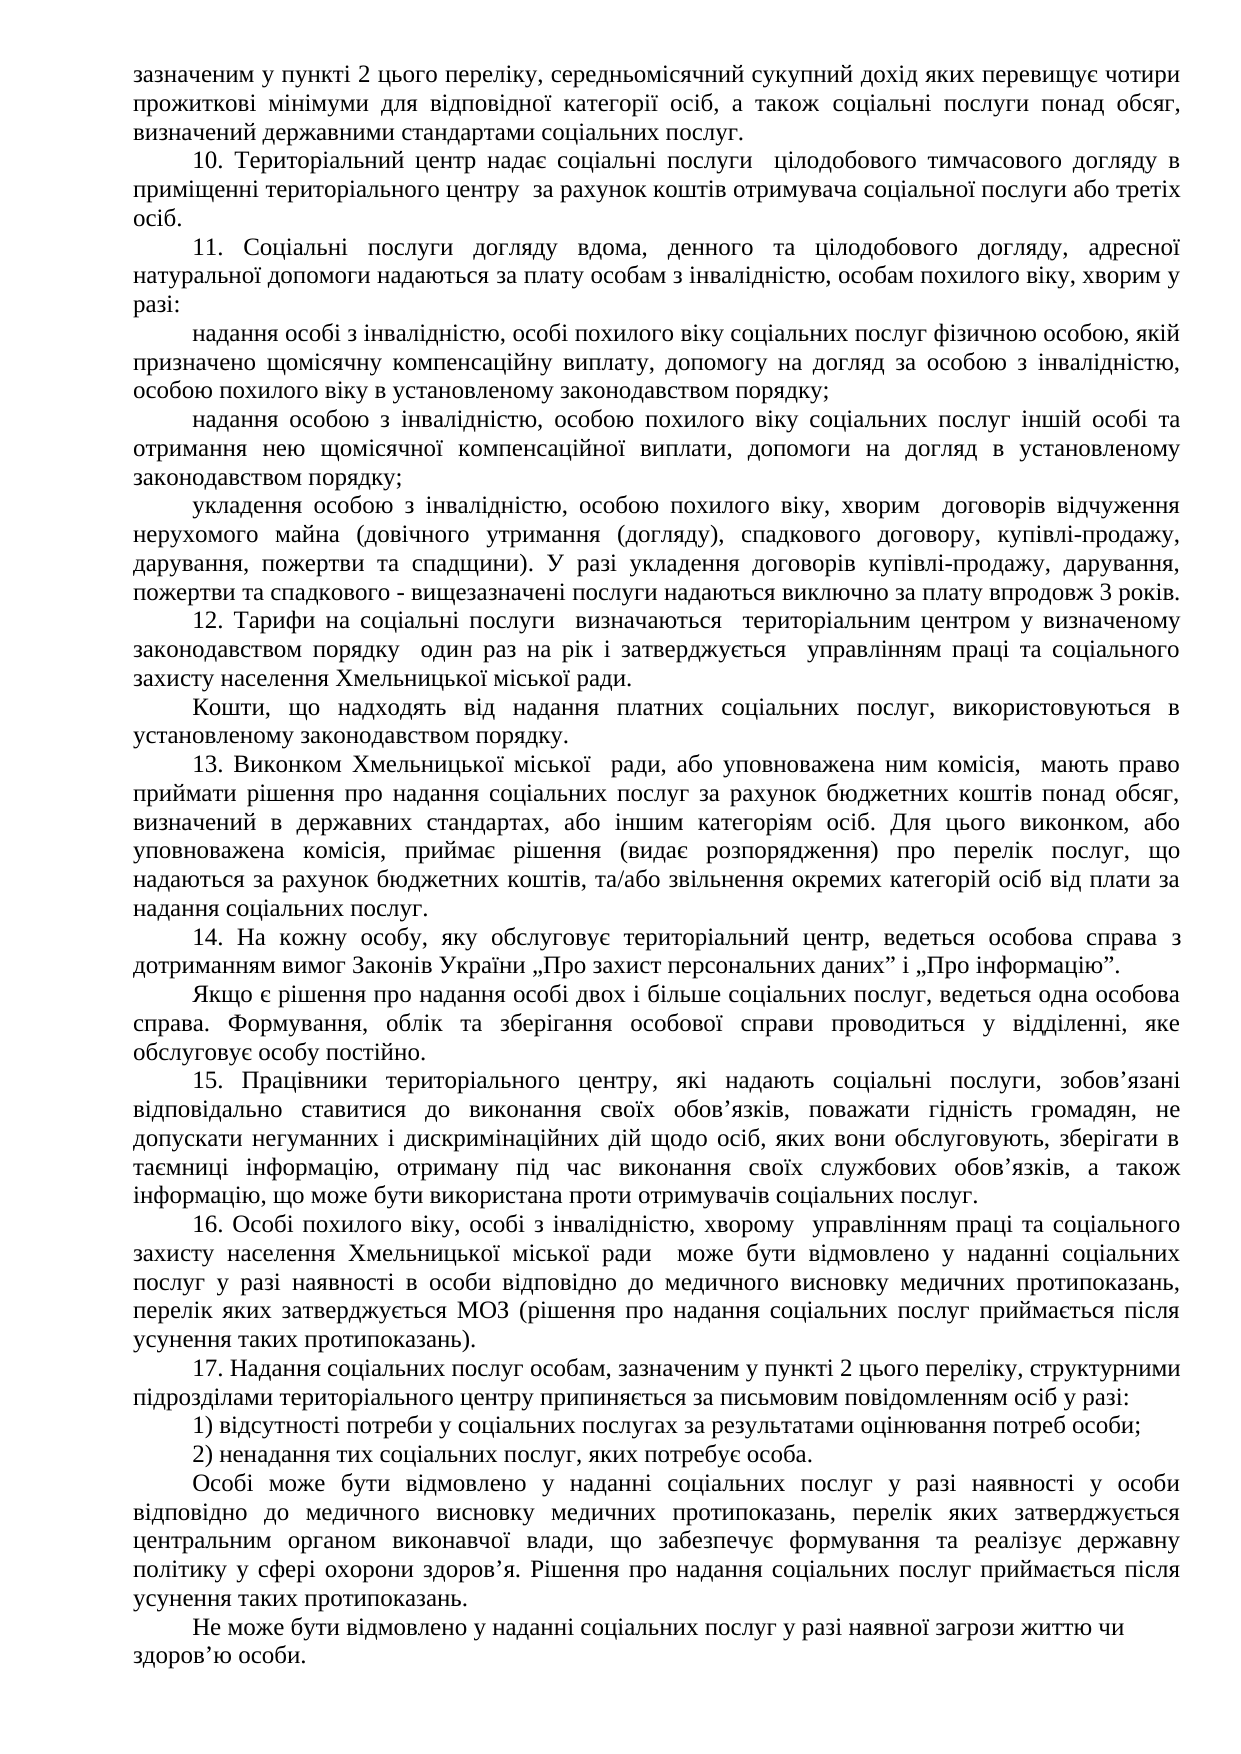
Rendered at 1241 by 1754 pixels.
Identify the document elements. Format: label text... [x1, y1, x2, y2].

text 13. Виконком Хмельницької міської ради, або уповноважена ним комісія, мають право приймати рішення про надання соціальних послуг за рахунок бюджетних коштів понад обсяг, визначений в державних стандартах, або іншим категоріям осіб. Для цього виконком, або уповноважена комісія, приймає рішення (видає розпорядження) про перелік послуг, що надаються за рахунок бюджетних коштів, та/або звільнення окремих категорій осіб від плати за надання соціальних послуг. [133, 749, 1181, 922]
text 2) ненадання тих соціальних послуг, яких потребує особа. [133, 1439, 1181, 1468]
text 11. Соціальні послуги догляду вдома, денного та цілодобового догляду, адресної натуральної допомоги надаються за плату особам з інвалідністю, особам похилого віку, хворим у разі: [133, 232, 1181, 318]
text Особі може бути відмовлено у наданні соціальних послуг у разі наявності у особи відповідно до медичного висновку медичних протипоказань, перелік яких затверджується центральним органом виконавчої влади, що забезпечує формування та реалізує державну політику у сфері охорони здоров’я. Рішення про надання соціальних послуг приймається після усунення таких протипоказань. [133, 1468, 1181, 1612]
text Кошти, що надходять від надання платних соціальних послуг, використовуються в установленому законодавством порядку. [133, 692, 1181, 749]
text Якщо є рішення про надання особі двох і більше соціальних послуг, ведеться одна особова справа. Формування, облік та зберігання особової справи проводиться у відділенні, яке обслуговує особу постійно. [133, 979, 1181, 1065]
text 17. Надання соціальних послуг особам, зазначеним у пункті 2 цього переліку, структурними підрозділами територіального центру припиняється за письмовим повідомленням осіб у разі: [133, 1353, 1181, 1410]
text 16. Особі похилого віку, особі з інвалідністю, хворому управлінням праці та соціального захисту населення Хмельницької міської ради може бути відмовлено у наданні соціальних послуг у разі наявності в особи відповідно до медичного висновку медичних протипоказань, перелік яких затверджується МОЗ (рішення про надання соціальних послуг приймається після усунення таких протипоказань). [133, 1209, 1181, 1353]
text укладення особою з інвалідністю, особою похилого віку, хворим договорів відчуження нерухомого майна (довічного утримання (догляду), спадкового договору, купівлі-продажу, дарування, пожертви та спадщини). У разі укладення договорів купівлі-продажу, дарування, пожертви та спадкового - вищезазначені послуги надаються виключно за плату впродовж 3 років. [133, 490, 1181, 605]
text 10. Територіальний центр надає соціальні послуги цілодобового тимчасового догляду в приміщенні територіального центру за рахунок коштів отримувача соціальної послуги або третіх осіб. [133, 145, 1181, 232]
text Не може бути відмовлено у наданні соціальних послуг у разі наявної загрози життю чи здоров’ю особи. [133, 1612, 1181, 1669]
text надання особою з інвалідністю, особою похилого віку соціальних послуг іншій особі та отримання нею щомісячної компенсаційної виплати, допомоги на догляд в установленому законодавством порядку; [133, 404, 1181, 490]
text 1) відсутності потреби у соціальних послугах за результатами оцінювання потреб особи; [133, 1410, 1181, 1439]
text 12. Тарифи на соціальні послуги визначаються територіальним центром у визначеному законодавством порядку один раз на рік і затверджується управлінням праці та соціального захисту населення Хмельницької міської ради. [133, 605, 1181, 692]
text 14. На кожну особу, яку обслуговує територіальний центр, ведеться особова справа з дотриманням вимог Законів України „Про захист персональних даних” і „Про інформацію”. [133, 922, 1181, 979]
text надання особі з інвалідністю, особі похилого віку соціальних послуг фізичною особою, якій призначено щомісячну компенсаційну виплату, допомогу на догляд за особою з інвалідністю, особою похилого віку в установленому законодавством порядку; [133, 318, 1181, 404]
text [133, 59, 1181, 145]
text 15. Працівники територіального центру, які надають соціальні послуги, зобов’язані відповідально ставитися до виконання своїх обов’язків, поважати гідність громадян, не допускати негуманних і дискримінаційних дій щодо осіб, яких вони обслуговують, зберігати в таємниці інформацію, отриману під час виконання своїх службових обов’язків, а також інформацію, що може бути використана проти отримувачів соціальних послуг. [133, 1065, 1181, 1209]
